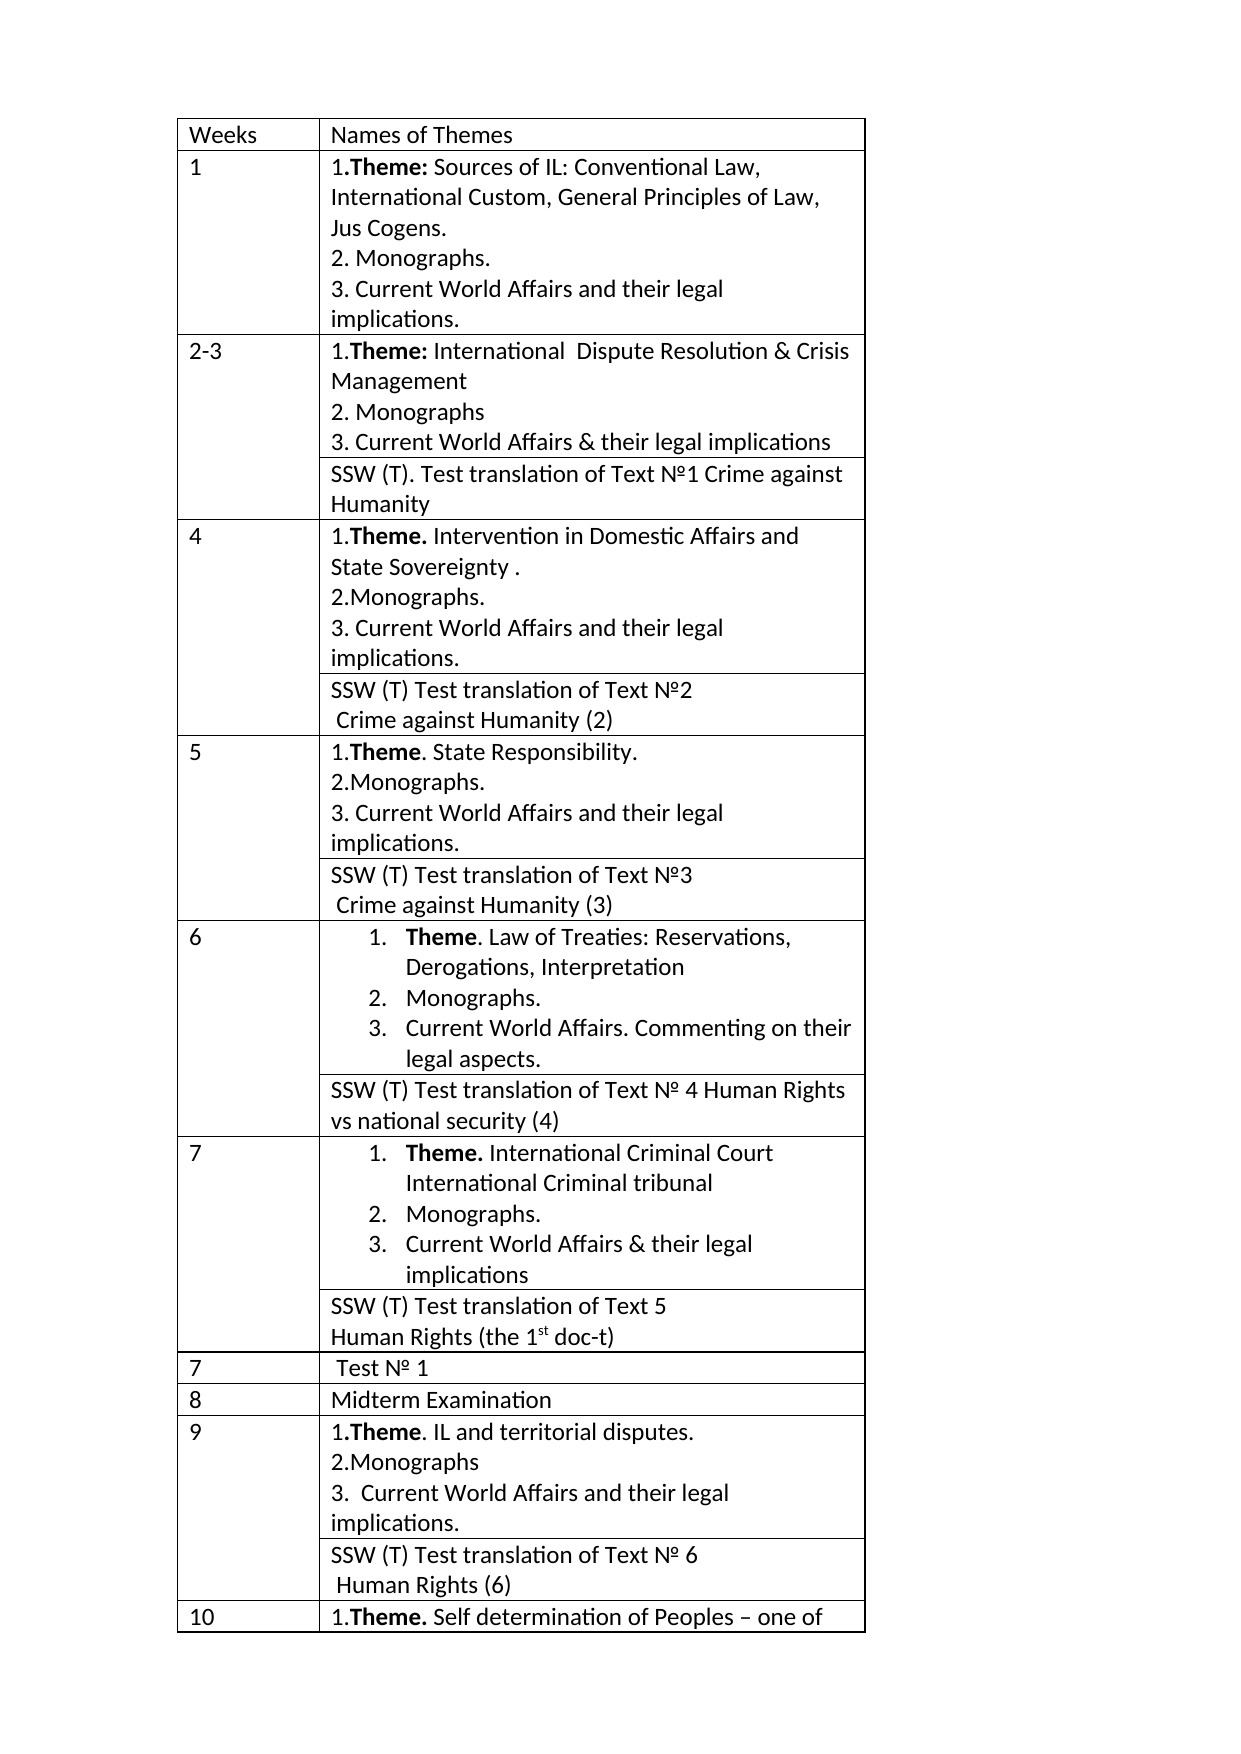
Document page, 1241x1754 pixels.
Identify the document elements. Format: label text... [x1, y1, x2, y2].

table_cell 2-3 [178, 335, 319, 519]
table_cell SSW (T) Test translation of Text №3 Crime against Humanity (3) [320, 859, 864, 920]
table_cell Test № 1 [320, 1353, 864, 1383]
table_cell 7 [178, 1137, 319, 1351]
table_cell 1.Theme. IL and territorial disputes. 2.Monographs 3. Current World Affairs and their legal implications. [320, 1416, 864, 1538]
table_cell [320, 1601, 864, 1631]
table_cell Theme. International Criminal Court International Criminal tribunal Monographs. Current World Affairs & their legal implications [320, 1137, 864, 1289]
table_cell 5 [178, 736, 319, 920]
table_cell 9 [178, 1416, 319, 1600]
table_cell 1 [178, 151, 319, 334]
table_cell SSW (T) Test translation of Text №2 Crime against Humanity (2) [320, 674, 864, 735]
table_cell SSW (T) Test translation of Text № 4 Human Rights vs national security (4) [320, 1075, 864, 1136]
table_cell 1.Theme. Intervention in Domestic Affairs and State Sovereignty . 2.Monographs. 3. Current World Affairs and their legal implications. [320, 520, 864, 673]
table_header Weeks [178, 119, 319, 150]
table_cell Theme. Law of Treaties: Reservations, Derogations, Interpretation Monographs. Current World Affairs. Commenting on their legal aspects. [320, 921, 864, 1074]
table_cell SSW (T). Test translation of Text №1 Crime against Humanity [320, 458, 864, 519]
table_cell 8 [178, 1384, 319, 1414]
table_header Names of Themes [320, 119, 864, 150]
table_cell 1.Theme. State Responsibility. 2.Monographs. 3. Current World Affairs and their legal implications. [320, 736, 864, 858]
table_cell 6 [178, 921, 319, 1136]
table_cell 1.Theme: Sources of IL: Conventional Law, International Custom, General Principles of Law, Jus Cogens. 2. Monographs. 3. Current World Affairs and their legal implications. [320, 151, 864, 334]
table_cell 4 [178, 520, 319, 735]
table_cell SSW (T) Test translation of Text № 6 Human Rights (6) [320, 1539, 864, 1600]
table_cell SSW (T) Test translation of Text 5 Human Rights (the 1st doc-t) [320, 1290, 864, 1351]
table_cell 1.Theme: International Dispute Resolution & Crisis Management 2. Monographs 3. Current World Affairs & their legal implications [320, 335, 864, 457]
table_cell 7 [178, 1353, 319, 1383]
table_cell 10 [178, 1601, 319, 1631]
table_cell Midterm Examination [320, 1384, 864, 1414]
